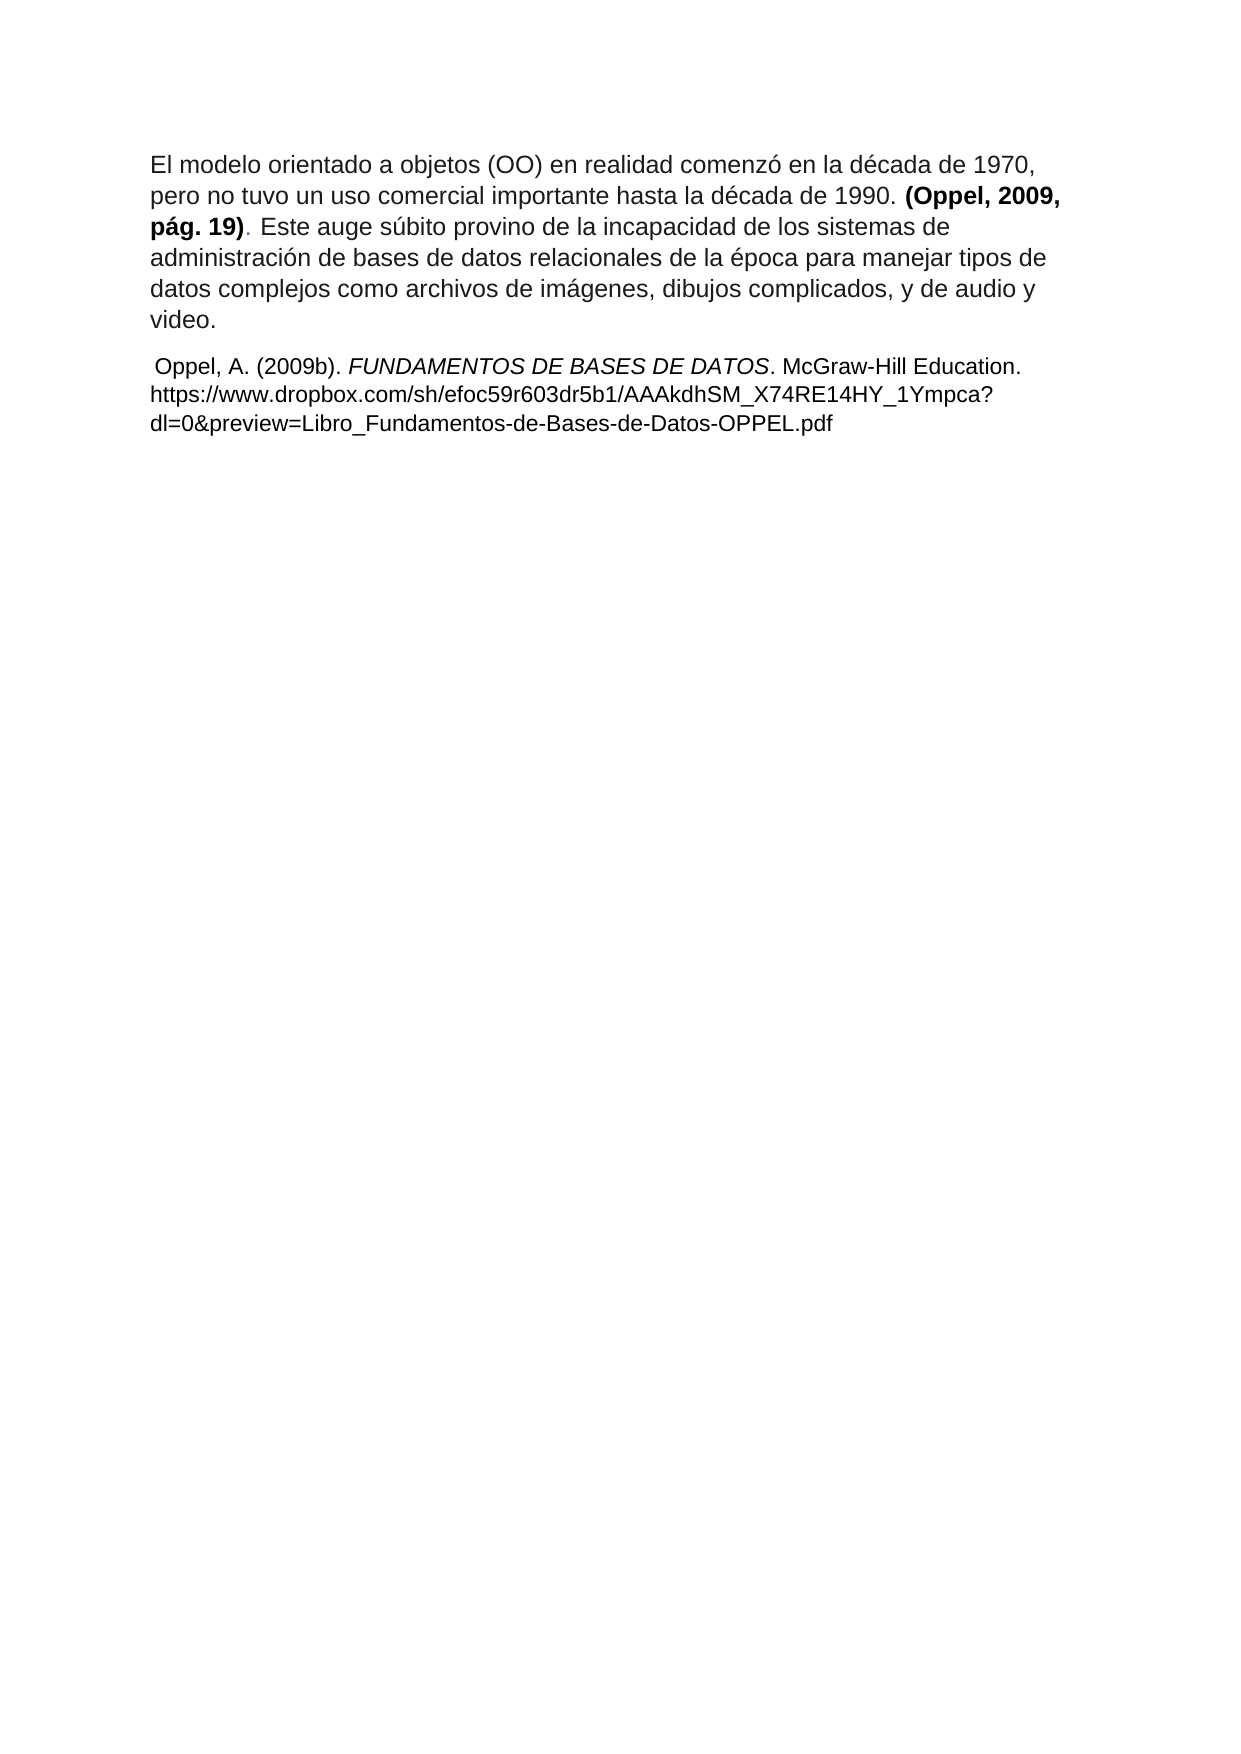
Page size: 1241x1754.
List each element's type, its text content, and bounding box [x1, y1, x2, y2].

text Oppel, A. (2009b). FUNDAMENTOS DE BASES DE DATOS. McGraw-Hill Education. https://www.dropbox.com/sh/efoc59r603dr5b1/AAAkdhSM_X74RE14HY_1Ympca?dl=0&preview=Libro_Fundamentos-de-Bases-de-Datos-OPPEL.pdf [150, 353, 1090, 436]
text El modelo orientado a objetos (OO) en realidad comenzó en la década de 1970, pero no tuvo un uso comercial importante hasta la década de 1990. (Oppel, 2009, pág. 19). Este auge súbito provino de la incapacidad de los sistemas de administración de bases de datos relacionales de la época para manejar tipos de datos complejos como archivos de imágenes, dibujos complicados, y de audio y video. [150, 150, 1090, 334]
